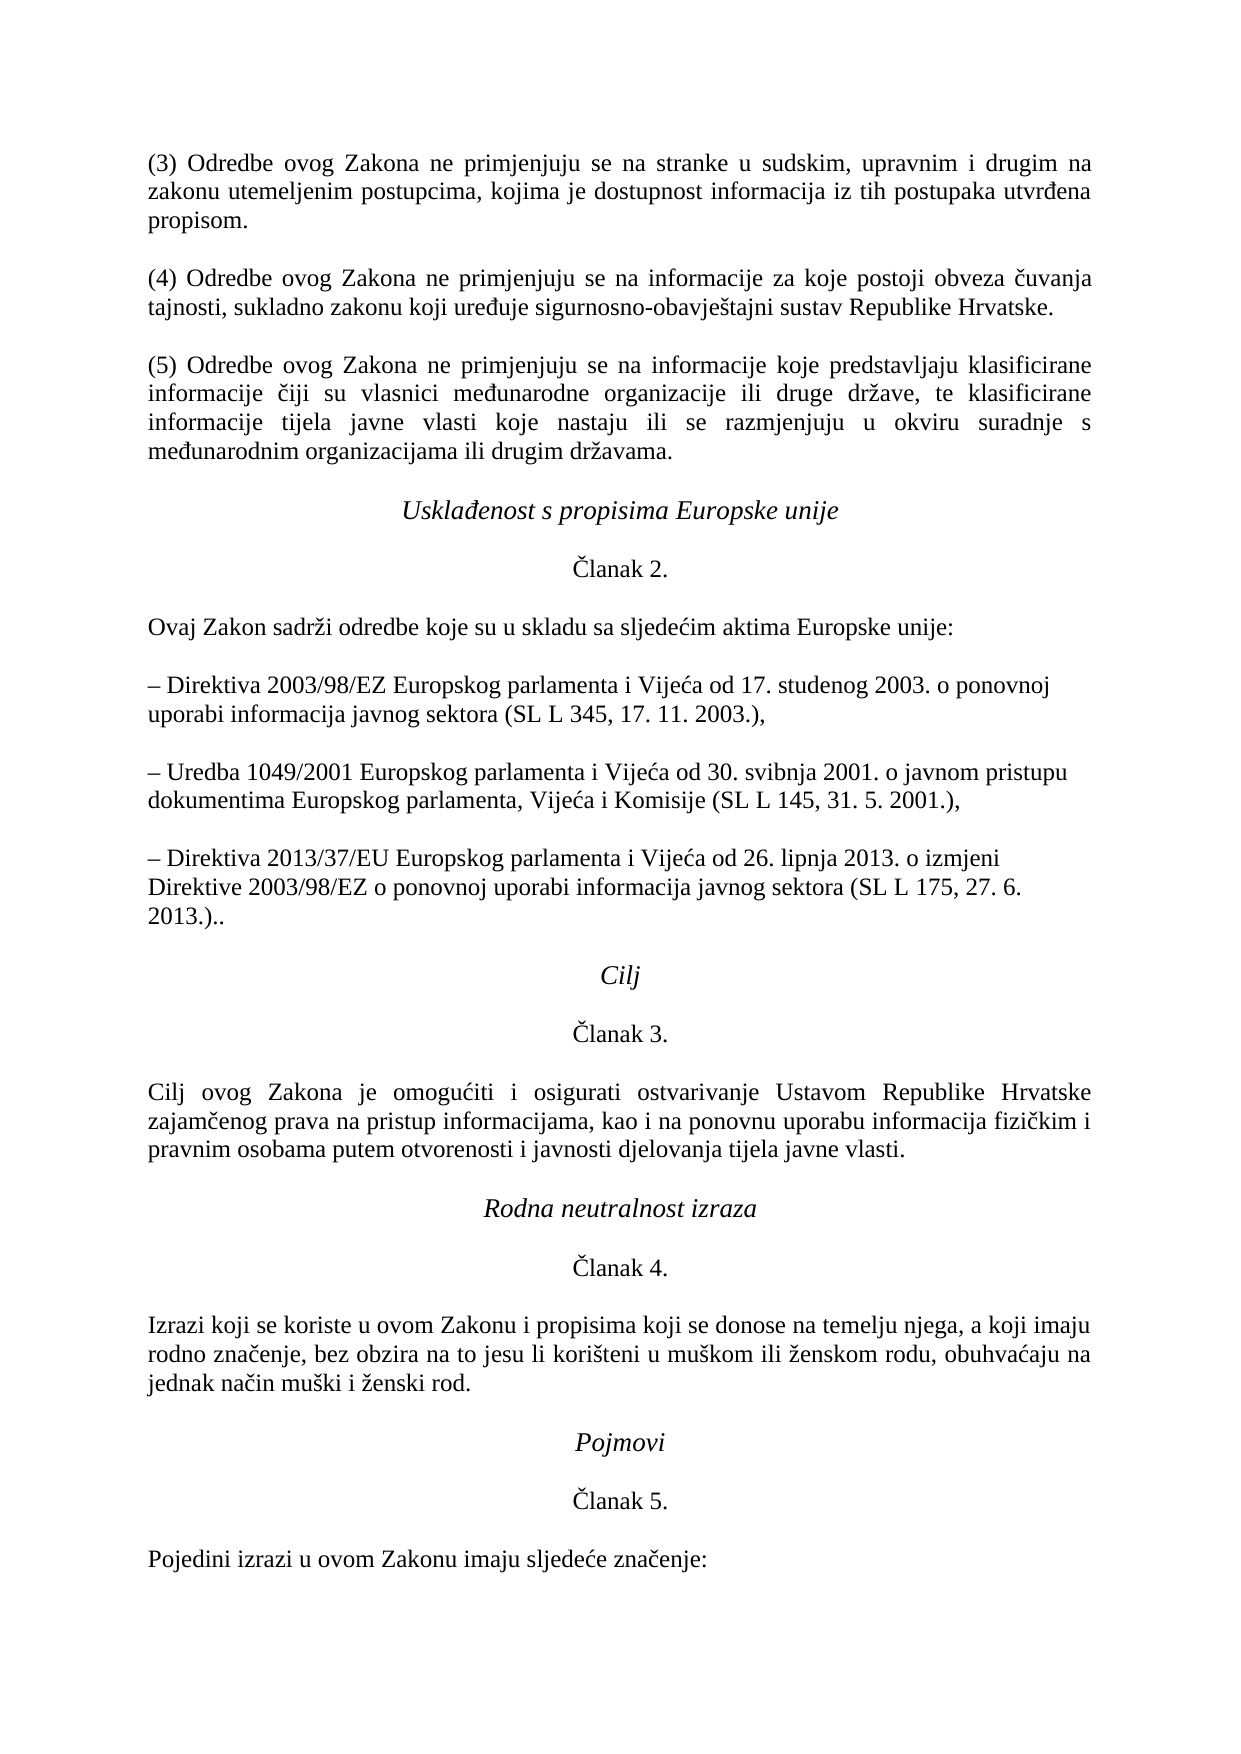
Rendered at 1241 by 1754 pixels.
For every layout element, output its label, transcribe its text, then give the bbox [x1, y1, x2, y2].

text Članak 4. [148, 1253, 1093, 1281]
text Članak 3. [148, 1019, 1093, 1048]
text Ovaj Zakon sadrži odredbe koje su u skladu sa sljedećim aktima Europske unije: [148, 612, 1093, 641]
text Cilj [148, 959, 1093, 990]
text Članak 5. [148, 1486, 1093, 1515]
text (5) Odredbe ovog Zakona ne primjenjuju se na informacije koje predstavljaju klasificirane informacije čiji su vlasnici međunarodne organizacije ili druge države, te klasificirane informacije tijela javne vlasti koje nastaju ili se razmjenjuju u okviru suradnje s međunarodnim organizacijama ili drugim državama. [148, 350, 1093, 465]
text (4) Odredbe ovog Zakona ne primjenjuju se na informacije za koje postoji obveza čuvanja tajnosti, sukladno zakonu koji uređuje sigurnosno-obavještajni sustav Republike Hrvatske. [148, 263, 1093, 321]
text – Uredba 1049/2001 Europskog parlamenta i Vijeća od 30. svibnja 2001. o javnom pristupu dokumentima Europskog parlamenta, Vijeća i Komisije (SL L 145, 31. 5. 2001.), [148, 757, 1093, 814]
text Članak 2. [148, 554, 1093, 583]
text Usklađenost s propisima Europske unije [148, 494, 1093, 525]
text Pojedini izrazi u ovom Zakonu imaju sljedeće značenje: [148, 1544, 1093, 1573]
text – Direktiva 2003/98/EZ Europskog parlamenta i Vijeća od 17. studenog 2003. o ponovnoj uporabi informacija javnog sektora (SL L 345, 17. 11. 2003.), [148, 670, 1093, 727]
text – Direktiva 2013/37/EU Europskog parlamenta i Vijeća od 26. lipnja 2013. o izmjeni Direktive 2003/98/EZ o ponovnoj uporabi informacija javnog sektora (SL L 175, 27. 6. 2013.).. [148, 843, 1093, 929]
text (3) Odredbe ovog Zakona ne primjenjuju se na stranke u sudskim, upravnim i drugim na zakonu utemeljenim postupcima, kojima je dostupnost informacija iz tih postupaka utvrđena propisom. [148, 148, 1093, 234]
text Pojmovi [148, 1426, 1093, 1457]
text Rodna neutralnost izraza [148, 1192, 1093, 1223]
text Cilj ovog Zakona je omogućiti i osigurati ostvarivanje Ustavom Republike Hrvatske zajamčenog prava na pristup informacijama, kao i na ponovnu uporabu informacija fizičkim i pravnim osobama putem otvorenosti i javnosti djelovanja tijela javne vlasti. [148, 1077, 1093, 1163]
text Izrazi koji se koriste u ovom Zakonu i propisima koji se donose na temelju njega, a koji imaju rodno značenje, bez obzira na to jesu li korišteni u muškom ili ženskom rodu, obuhvaćaju na jednak način muški i ženski rod. [148, 1311, 1093, 1397]
